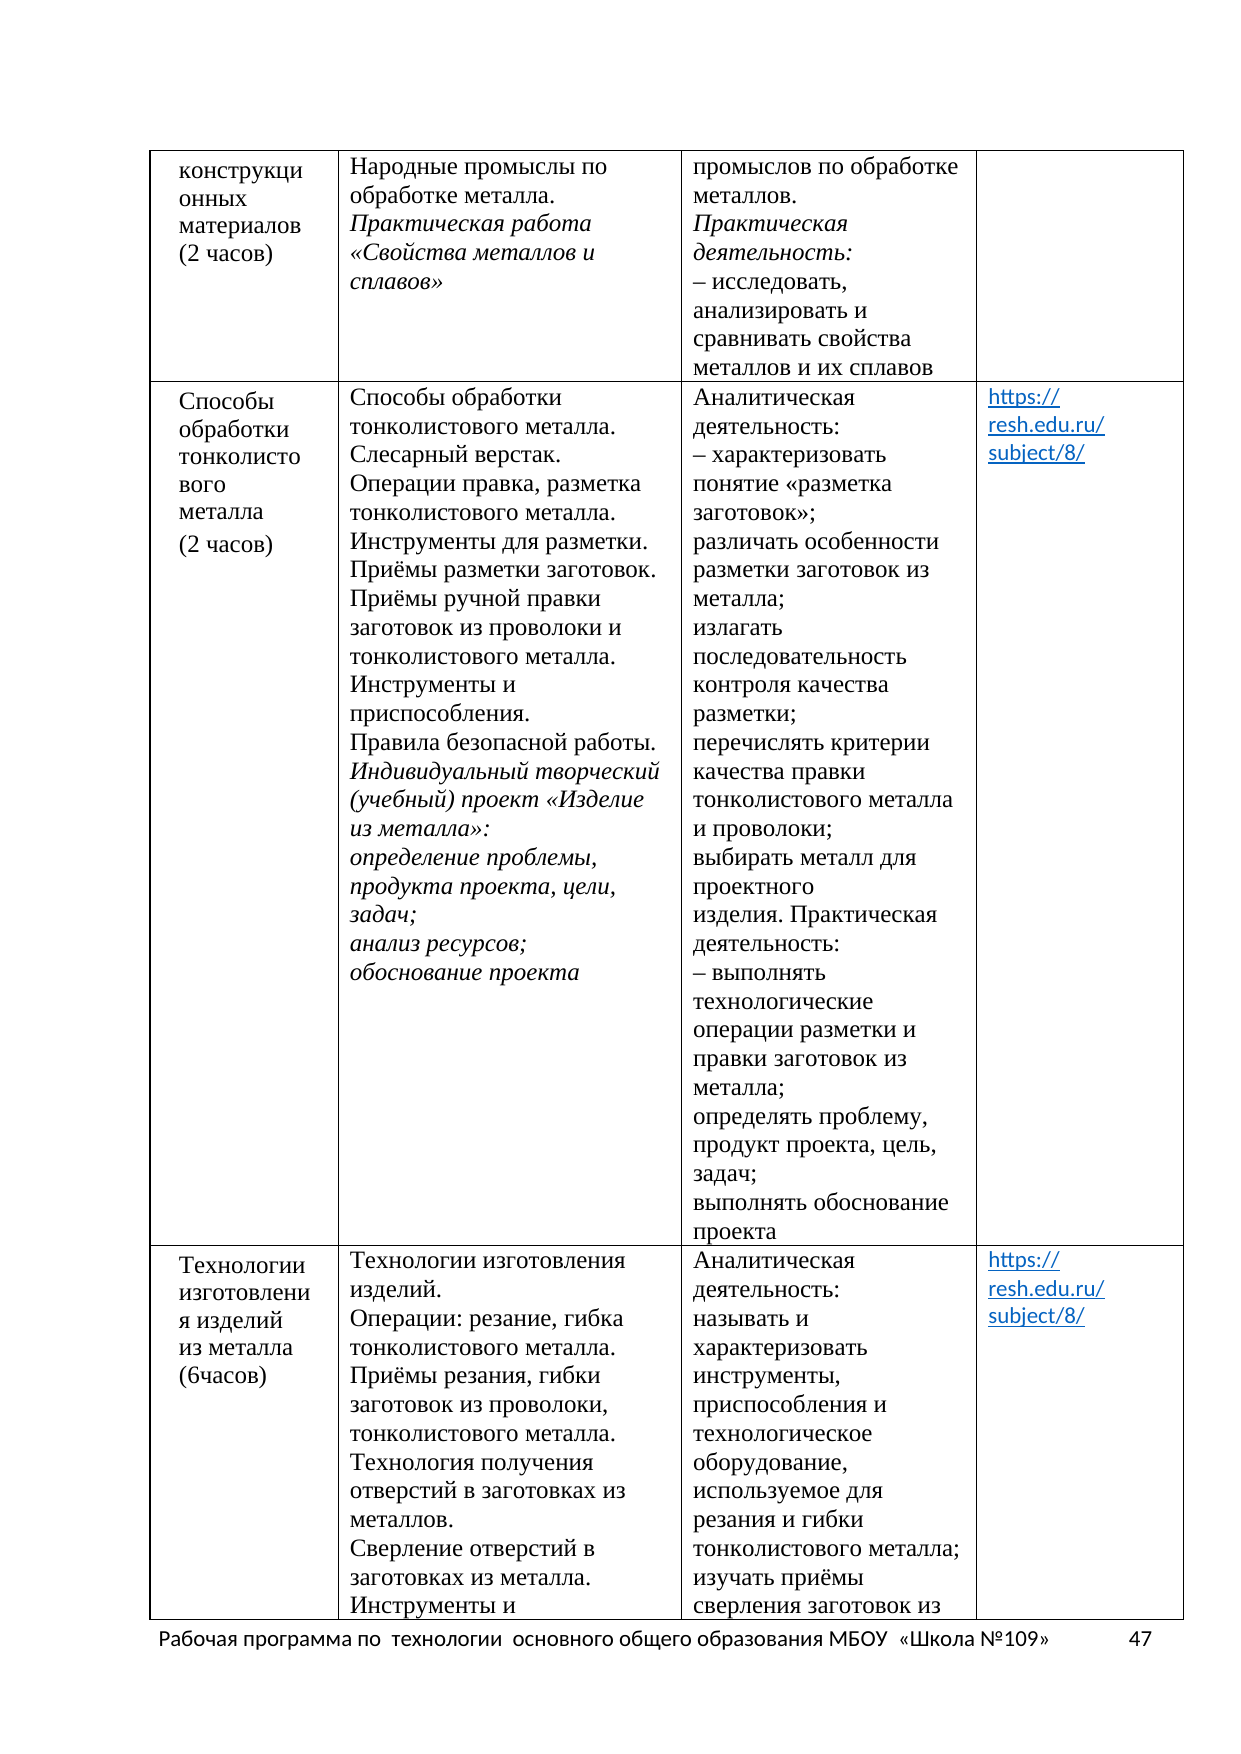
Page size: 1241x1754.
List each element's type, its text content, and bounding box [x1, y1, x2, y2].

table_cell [151, 151, 338, 381]
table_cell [977, 151, 1183, 381]
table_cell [682, 151, 976, 381]
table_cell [977, 1246, 1183, 1619]
table_cell Способы обработки тонколистового металла. Слесарный верстак. Операции правка, разметка тонколистового металла. Инструменты для разметки. Приёмы разметки заготовок. Приёмы ручной правки заготовок из проволоки и тонколистового металла. Инструменты и приспособления. Правила безопасной работы. Индивидуальный творческий (учебный) проект «Изделие из металла»: определение проблемы, продукта проекта, цели, задач; анализ ресурсов; обоснование проекта [339, 382, 681, 1244]
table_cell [339, 151, 681, 381]
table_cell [682, 1246, 976, 1619]
table_cell Способы обработки тонколистового металла (2 часов) [151, 382, 338, 1244]
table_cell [151, 1246, 338, 1619]
table_cell Аналитическая деятельность: – характеризовать понятие «разметка заготовок»; различать особенности разметки заготовок из металла; излагать последовательность контроля качества разметки; перечислять критерии качества правки тонколистового металла и проволоки; выбирать металл для проектного изделия. Практическая деятельность: – выполнять технологические операции разметки и правки заготовок из металла; определять проблему, продукт проекта, цель, задач; выполнять обоснование проекта [682, 382, 976, 1244]
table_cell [339, 1246, 681, 1619]
table_cell https://resh.edu.ru/subject/8/ [977, 382, 1183, 1244]
